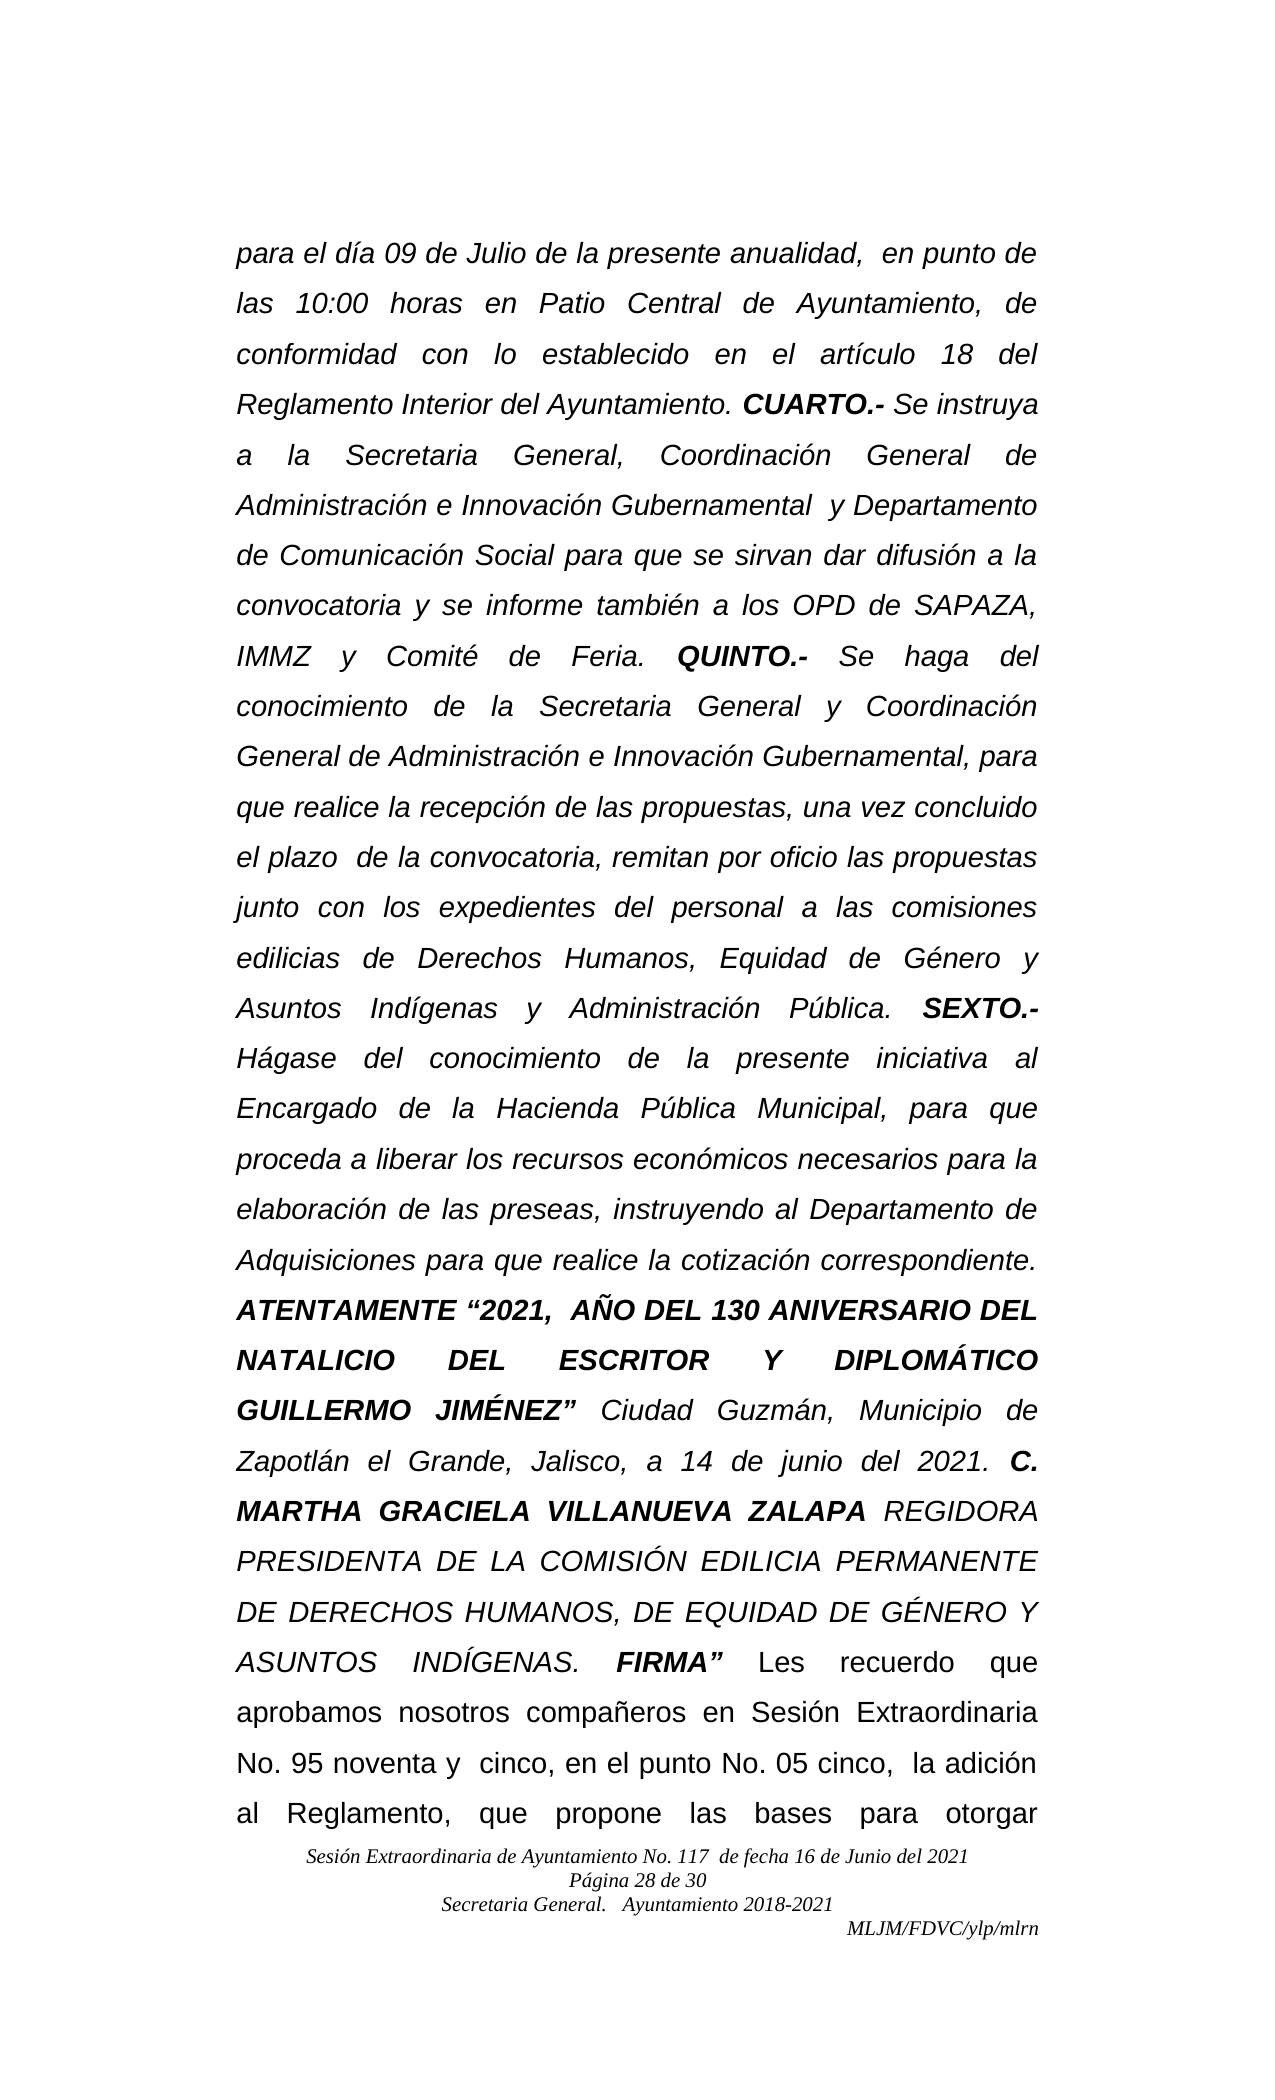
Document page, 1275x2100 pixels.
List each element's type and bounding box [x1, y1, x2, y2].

text [236, 236, 1039, 1829]
